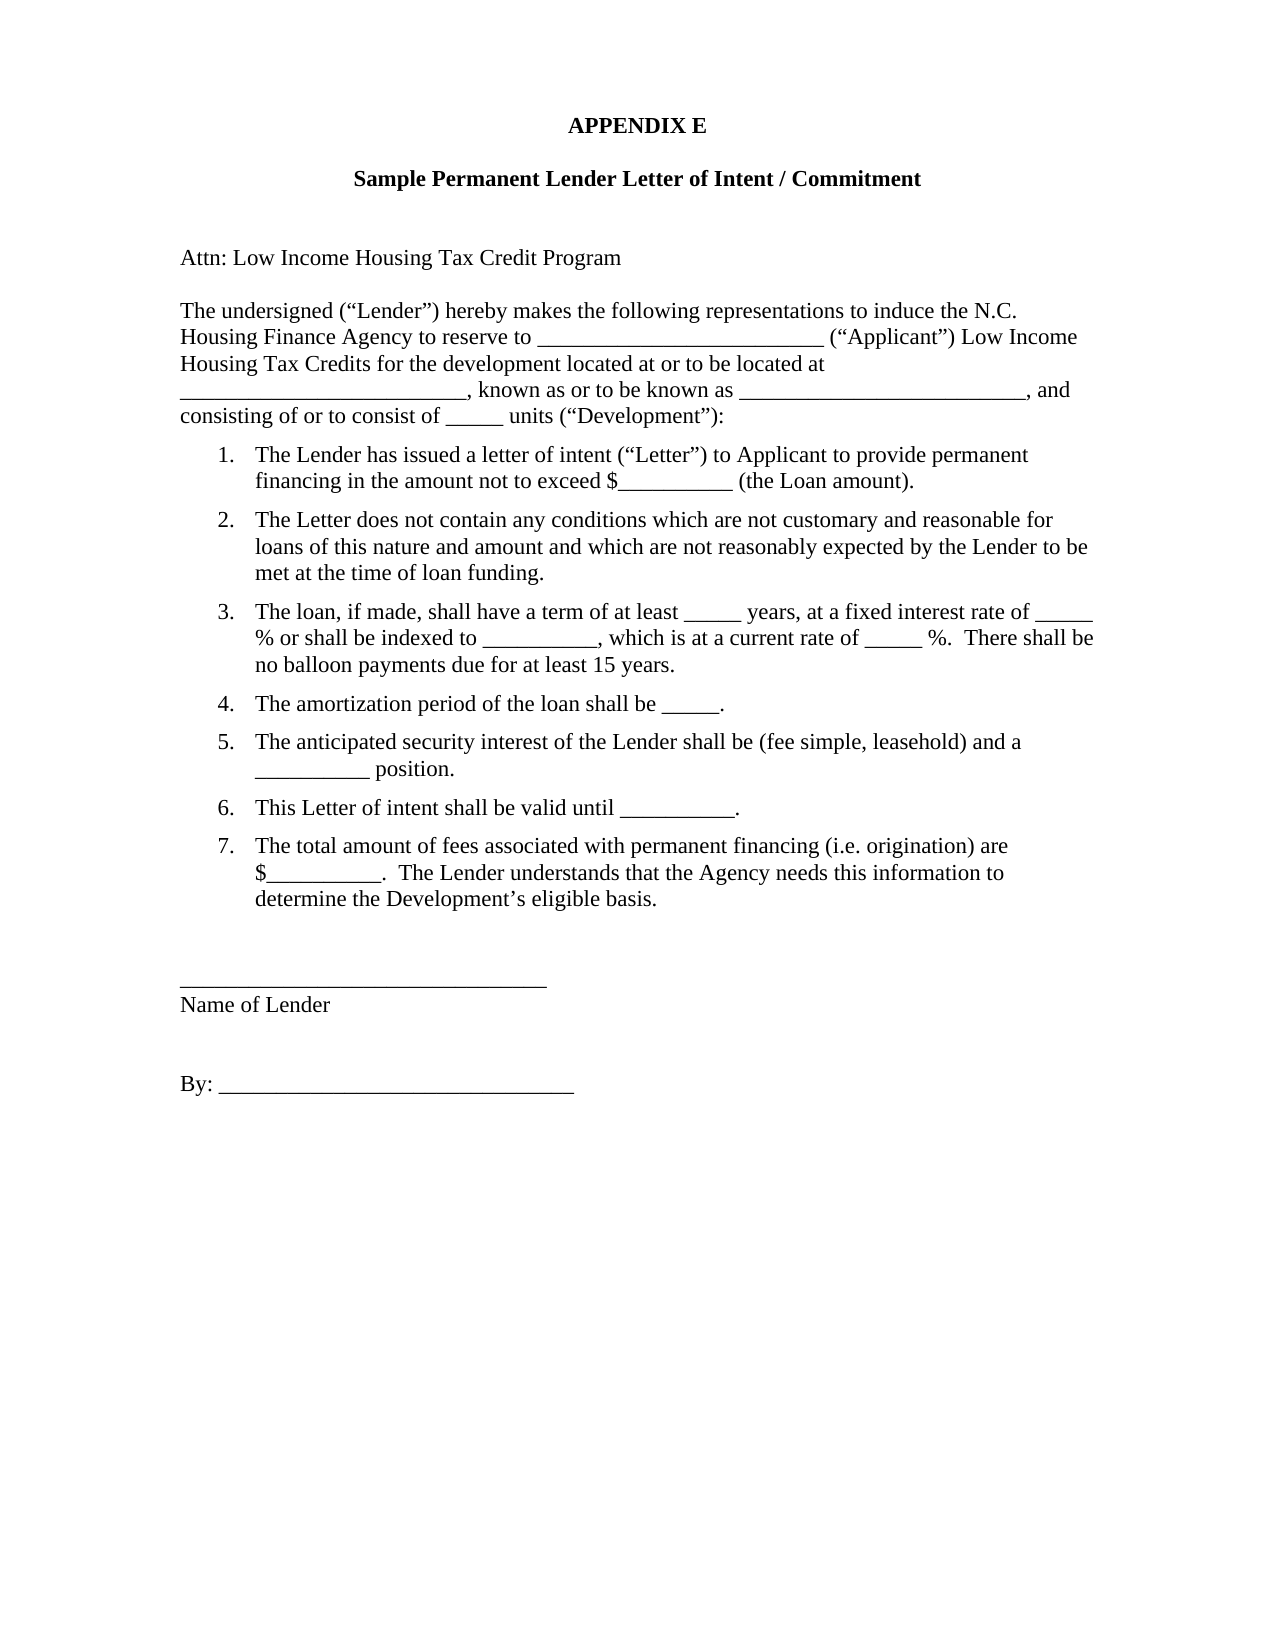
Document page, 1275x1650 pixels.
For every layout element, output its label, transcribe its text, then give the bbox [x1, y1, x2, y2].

text ________________________________ [180, 964, 1095, 991]
text 1. The Lender has issued a letter of intent (“Letter”) to Applicant to provide permanent financing in the amount not to exceed $__________ (the Loan amount). [217, 441, 1095, 494]
text 7. The total amount of fees associated with permanent financing (i.e. origination) are $__________. The Lender understands that the Agency needs this information to determine the Development’s eligible basis. [217, 832, 1095, 912]
text 3. The loan, if made, shall have a term of at least _____ years, at a fixed interest rate of _____ % or shall be indexed to __________, which is at a current rate of _____ %. There shall be no balloon payments due for at least 15 years. [217, 598, 1095, 677]
text Sample Permanent Lender Letter of Intent / Commitment [180, 165, 1095, 192]
text 2. The Letter does not contain any conditions which are not customary and reasonable for loans of this nature and amount and which are not reasonably expected by the Lender to be met at the time of loan funding. [217, 506, 1095, 586]
text The undersigned (“Lender”) hereby makes the following representations to induce the N.C. Housing Finance Agency to reserve to _________________________ (“Applicant”) Low Income Housing Tax Credits for the development located at or to be located at _________________________, known as or to be known as _________________________, and consisting of or to consist of _____ units (“Development”): [180, 297, 1095, 429]
text APPENDIX E [180, 112, 1095, 139]
text By: _______________________________ [180, 1070, 1095, 1096]
text Name of Lender [180, 991, 1095, 1017]
text 5. The anticipated security interest of the Lender shall be (fee simple, leasehold) and a __________ position. [217, 728, 1095, 781]
text Attn: Low Income Housing Tax Credit Program [180, 244, 1095, 271]
text 4. The amortization period of the loan shall be _____. [217, 689, 1095, 716]
text 6. This Letter of intent shall be valid until __________. [217, 794, 1095, 820]
